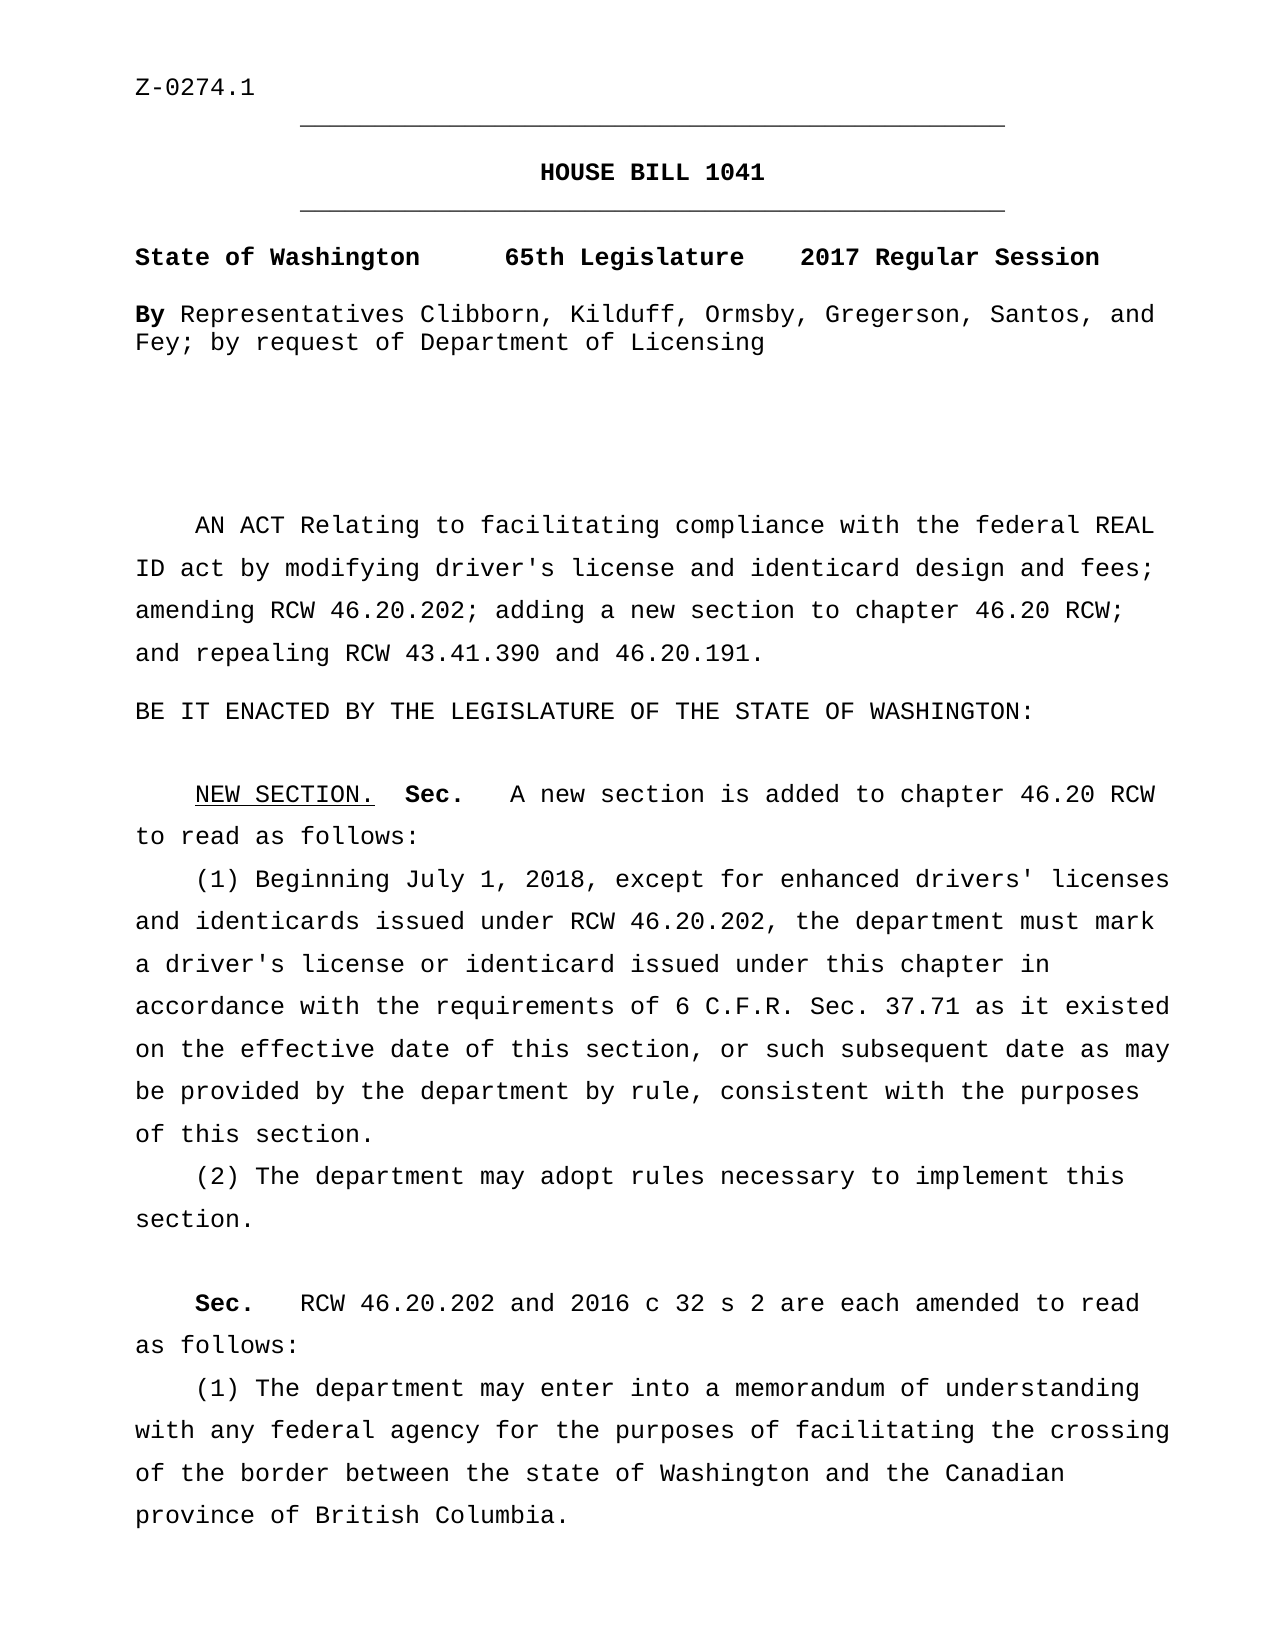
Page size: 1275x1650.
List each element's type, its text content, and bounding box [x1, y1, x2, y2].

text BE IT ENACTED BY THE LEGISLATURE OF THE STATE OF WASHINGTON: [135, 698, 1170, 727]
text HOUSE BILL 1041 [135, 160, 1170, 188]
text Z-0274.1 [135, 75, 1170, 103]
text AN ACT Relating to facilitating compliance with the federal REAL ID act by modifying driver's license and identicard design and fees; amending RCW 46.20.202; adding a new section to chapter 46.20 RCW; and repealing RCW 43.41.390 and 46.20.191. [135, 500, 1170, 670]
text (1) The department may enter into a memorandum of understanding with any federal agency for the purposes of facilitating the crossing of the border between the state of Washington and the Canadian province of British Columbia. [135, 1362, 1170, 1532]
text NEW SECTION. Sec. A new section is added to chapter 46.20 RCW to read as follows: [135, 768, 1170, 853]
text By Representatives Clibborn, Kilduff, Ormsby, Gregerson, Santos, and Fey; by request of Department of Licensing [135, 302, 1170, 358]
text Sec. RCW 46.20.202 and 2016 c 32 s 2 are each amended to read as follows: [135, 1277, 1170, 1362]
text (2) The department may adopt rules necessary to implement this section. [135, 1151, 1170, 1236]
text _______________________________________________ [135, 188, 1170, 217]
text State of Washington 65th Legislature 2017 Regular Session [135, 245, 1170, 273]
text _______________________________________________ [135, 103, 1170, 132]
text (1) Beginning July 1, 2018, except for enhanced drivers' licenses and identicards issued under RCW 46.20.202, the department must mark a driver's license or identicard issued under this chapter in accordance with the requirements of 6 C.F.R. Sec. 37.71 as it existed on the effective date of this section, or such subsequent date as may be provided by the department by rule, consistent with the purposes of this section. [135, 853, 1170, 1151]
